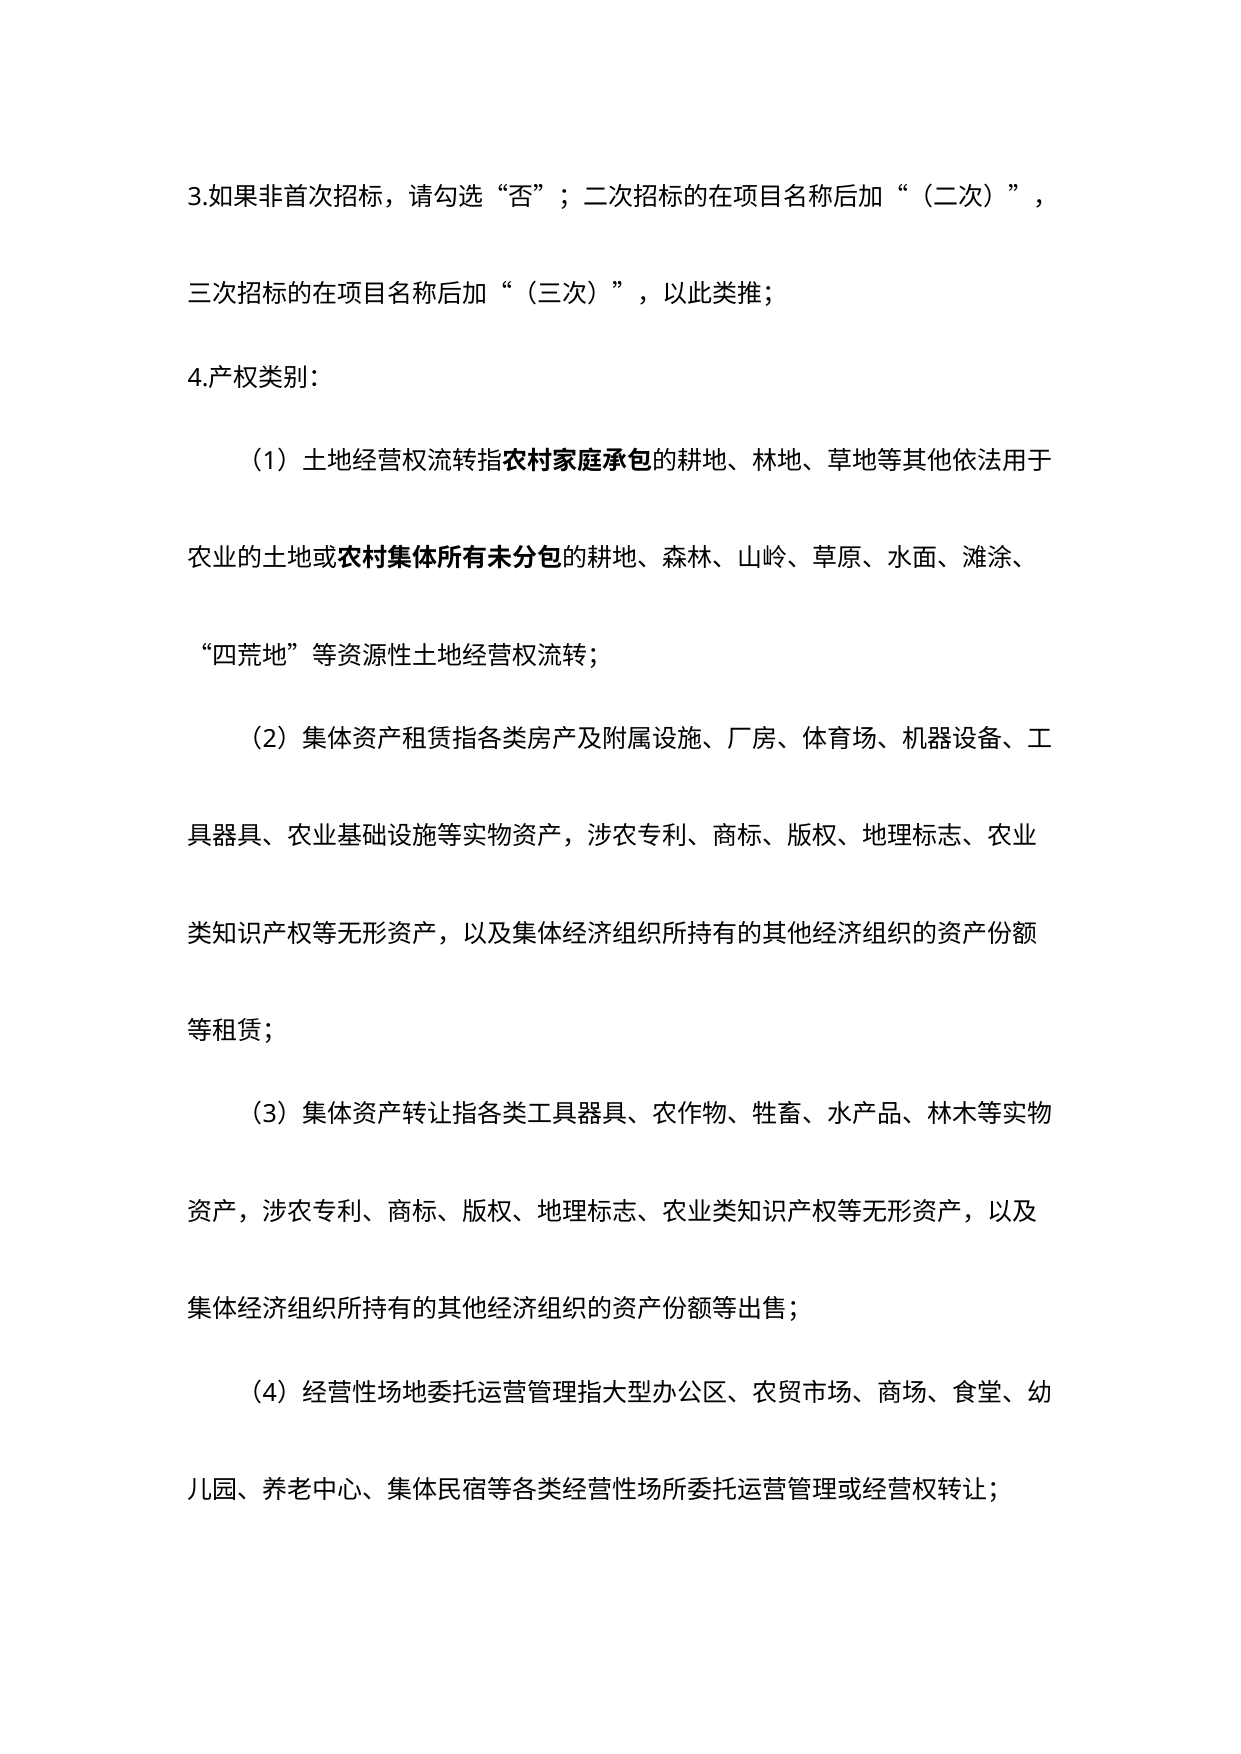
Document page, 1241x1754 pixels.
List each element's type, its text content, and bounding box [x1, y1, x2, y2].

text 4.产权类别： [187, 343, 1053, 408]
text （1）土地经营权流转指农村家庭承包的耕地、林地、草地等其他依法用于农业的土地或农村集体所有未分包的耕地、森林、山岭、草原、水面、滩涂、“四荒地”等资源性土地经营权流转； [187, 426, 1053, 686]
text （2）集体资产租赁指各类房产及附属设施、厂房、体育场、机器设备、工具器具、农业基础设施等实物资产，涉农专利、商标、版权、地理标志、农业类知识产权等无形资产，以及集体经济组织所持有的其他经济组织的资产份额等租赁； [187, 704, 1053, 1061]
text （3）集体资产转让指各类工具器具、农作物、牲畜、水产品、林木等实物资产，涉农专利、商标、版权、地理标志、农业类知识产权等无形资产，以及集体经济组织所持有的其他经济组织的资产份额等出售； [187, 1079, 1053, 1339]
text （4）经营性场地委托运营管理指大型办公区、农贸市场、商场、食堂、幼儿园、养老中心、集体民宿等各类经营性场所委托运营管理或经营权转让； [187, 1358, 1053, 1520]
text 3.如果非首次招标，请勾选“否”；二次招标的在项目名称后加“（二次）”，三次招标的在项目名称后加“（三次）”，以此类推； [187, 162, 1053, 324]
